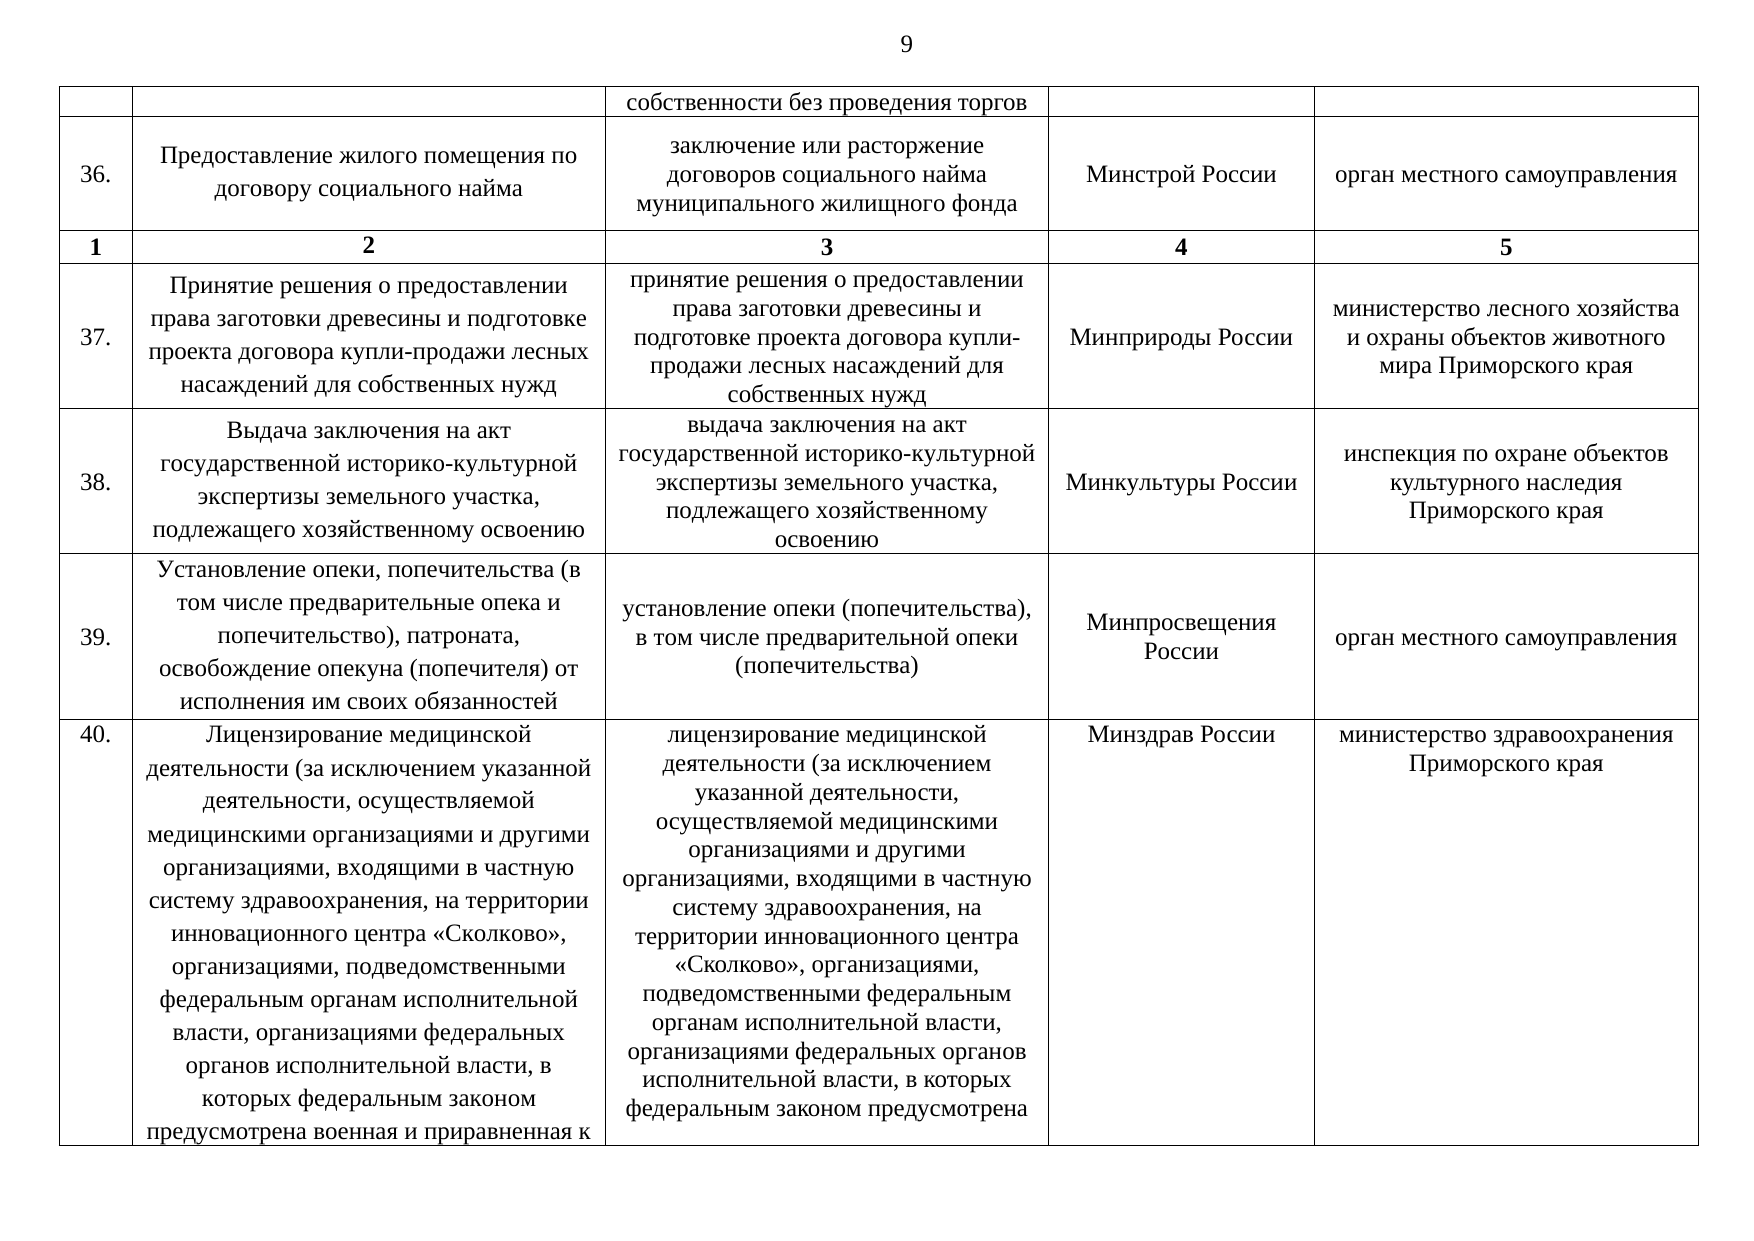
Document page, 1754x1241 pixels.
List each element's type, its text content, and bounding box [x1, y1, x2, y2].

table_cell 40. [60, 720, 132, 1144]
table_cell Минкультуры России [1049, 409, 1314, 553]
table_cell 5 [1315, 231, 1698, 263]
table_cell заключение или расторжение договоров социального найма муниципального жилищного фонда [606, 117, 1048, 229]
table_cell 37. [60, 264, 132, 408]
table_cell 39. [60, 554, 132, 718]
table_cell Принятие решения о предоставлении права заготовки древесины и подготовке проекта договора купли-продажи лесных насаждений для собственных нужд [133, 264, 605, 408]
table_cell Минпросвещения России [1049, 554, 1314, 718]
table_cell Предоставление жилого помещения по договору социального найма [133, 117, 605, 229]
table_cell принятие решения о предоставлении права заготовки древесины и подготовке проекта договора купли-продажи лесных насаждений для собственных нужд [606, 264, 1048, 408]
table_cell 2 [133, 231, 605, 263]
table_cell Минстрой России [1049, 117, 1314, 229]
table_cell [133, 720, 605, 1144]
table_cell 4 [1049, 231, 1314, 263]
table_cell орган местного самоуправления [1315, 554, 1698, 718]
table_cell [1315, 720, 1698, 1144]
table_cell установление опеки (попечительства), в том числе предварительной опеки (попечительства) [606, 554, 1048, 718]
table_cell министерство лесного хозяйства и охраны объектов животного мира Приморского края [1315, 264, 1698, 408]
table_cell Минприроды России [1049, 264, 1314, 408]
table_cell 38. [60, 409, 132, 553]
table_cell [1315, 87, 1698, 116]
table_cell 1 [60, 231, 132, 263]
table_cell выдача заключения на акт государственной историко-культурной экспертизы земельного участка, подлежащего хозяйственному освоению [606, 409, 1048, 553]
table_cell 3 [606, 231, 1048, 263]
table_cell 36. [60, 117, 132, 229]
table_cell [606, 87, 1048, 116]
table_cell Установление опеки, попечительства (в том числе предварительные опека и попечительство), патроната, освобождение опекуна (попечителя) от исполнения им своих обязанностей [133, 554, 605, 718]
table_cell инспекция по охране объектов культурного наследия Приморского края [1315, 409, 1698, 553]
table_cell Выдача заключения на акт государственной историко-культурной экспертизы земельного участка, подлежащего хозяйственному освоению [133, 409, 605, 553]
table_cell орган местного самоуправления [1315, 117, 1698, 229]
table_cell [606, 720, 1048, 1144]
table_cell Минздрав России [1049, 720, 1314, 1144]
